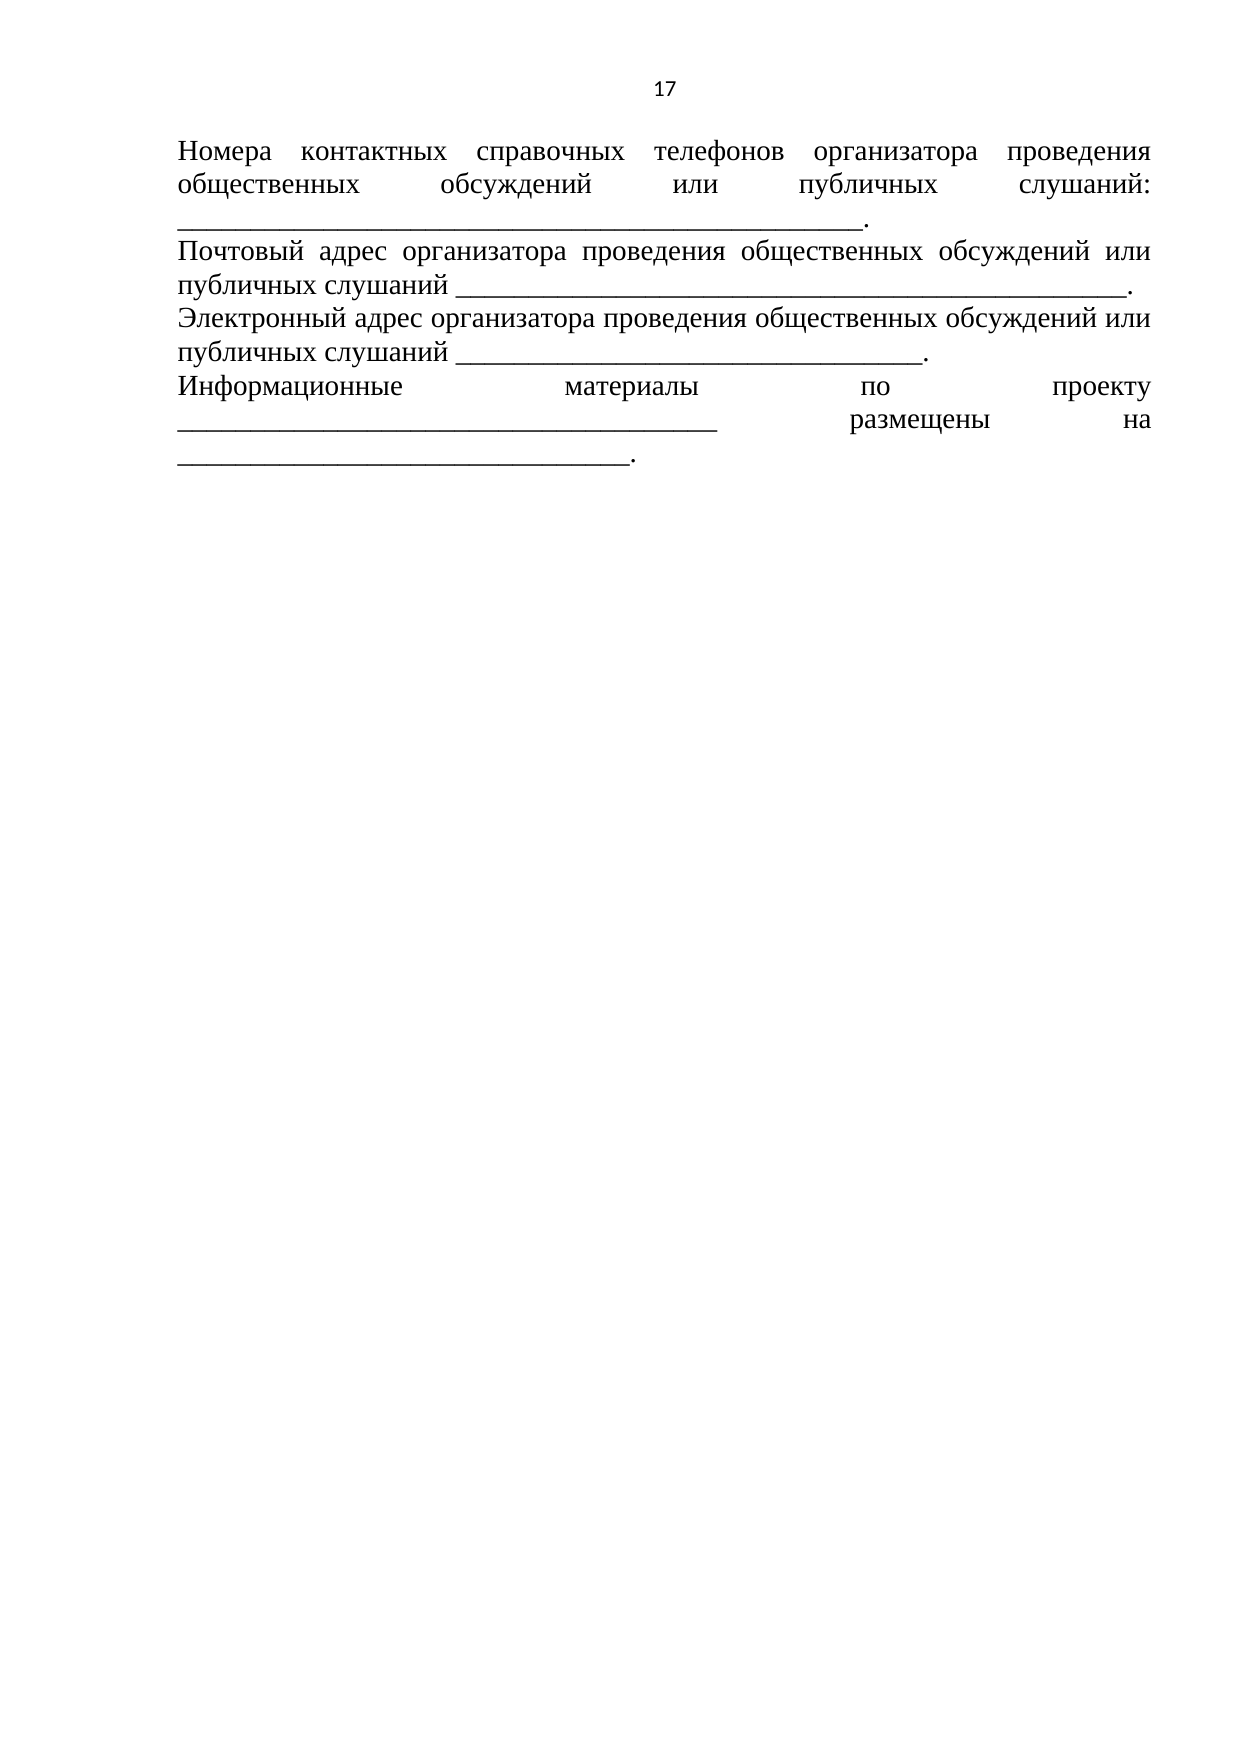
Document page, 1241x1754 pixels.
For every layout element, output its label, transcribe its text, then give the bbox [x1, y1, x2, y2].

text Номера контактных справочных телефонов организатора проведения общественных обсуждений или публичных слушаний: _______________________________________________. [177, 133, 1152, 233]
text Информационные материалы по проекту _____________________________________ размещены на _______________________________. [177, 368, 1152, 468]
text Электронный адрес организатора проведения общественных обсуждений или публичных слушаний ________________________________. [177, 301, 1152, 368]
text Почтовый адрес организатора проведения общественных обсуждений или публичных слушаний ______________________________________________. [177, 233, 1152, 301]
